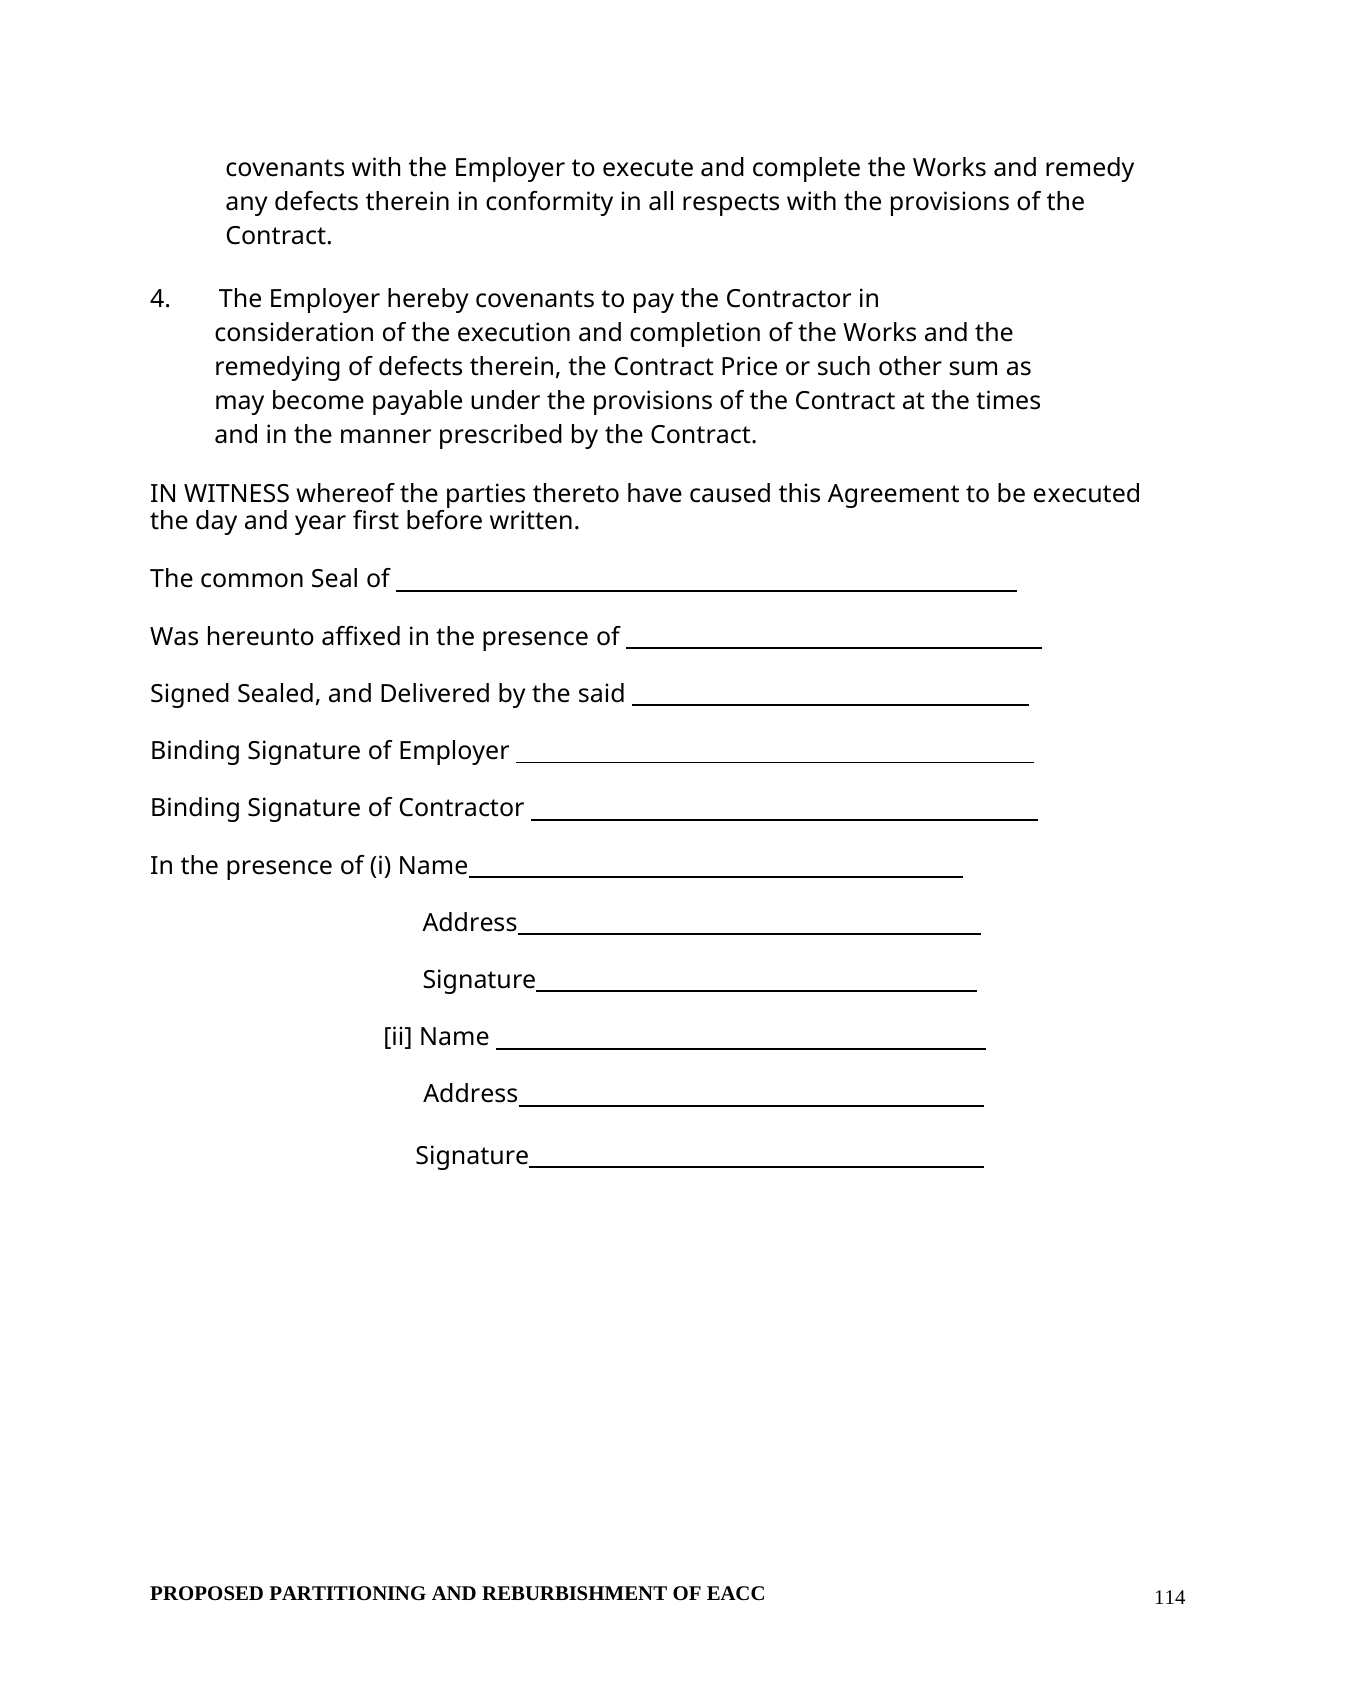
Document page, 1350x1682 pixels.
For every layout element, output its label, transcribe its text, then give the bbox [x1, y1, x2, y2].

text IN WITNESS whereof the parties thereto have caused this Agreement to be executed the day and year first before written. [150, 481, 1179, 535]
text covenants with the Employer to execute and complete the Works and remedy any defects therein in conformity in all respects with the provisions of the Contract. [225, 149, 1172, 251]
text Address [423, 1080, 1212, 1107]
text Signature [422, 965, 1212, 992]
text 4. The Employer hereby covenants to pay the Contractor in consideration of the execution and completion of the Works and the remedying of defects therein, the Contract Price or such other sum as may become payable under the provisions of the Contract at the times and in the manner prescribed by the Contract. [150, 281, 1047, 451]
text [ii] Name [383, 1023, 1212, 1050]
text In the presence of (i) Name [150, 851, 1212, 878]
text Was hereunto affixed in the presence of [150, 622, 1212, 649]
text Signed Sealed, and Delivered by the said [150, 679, 1212, 706]
text Signature [415, 1137, 1212, 1172]
text Address [422, 908, 1212, 935]
text Binding Signature of Contractor [150, 794, 1212, 821]
text Binding Signature of Employer [150, 737, 1212, 764]
text The common Seal of [150, 565, 1212, 592]
